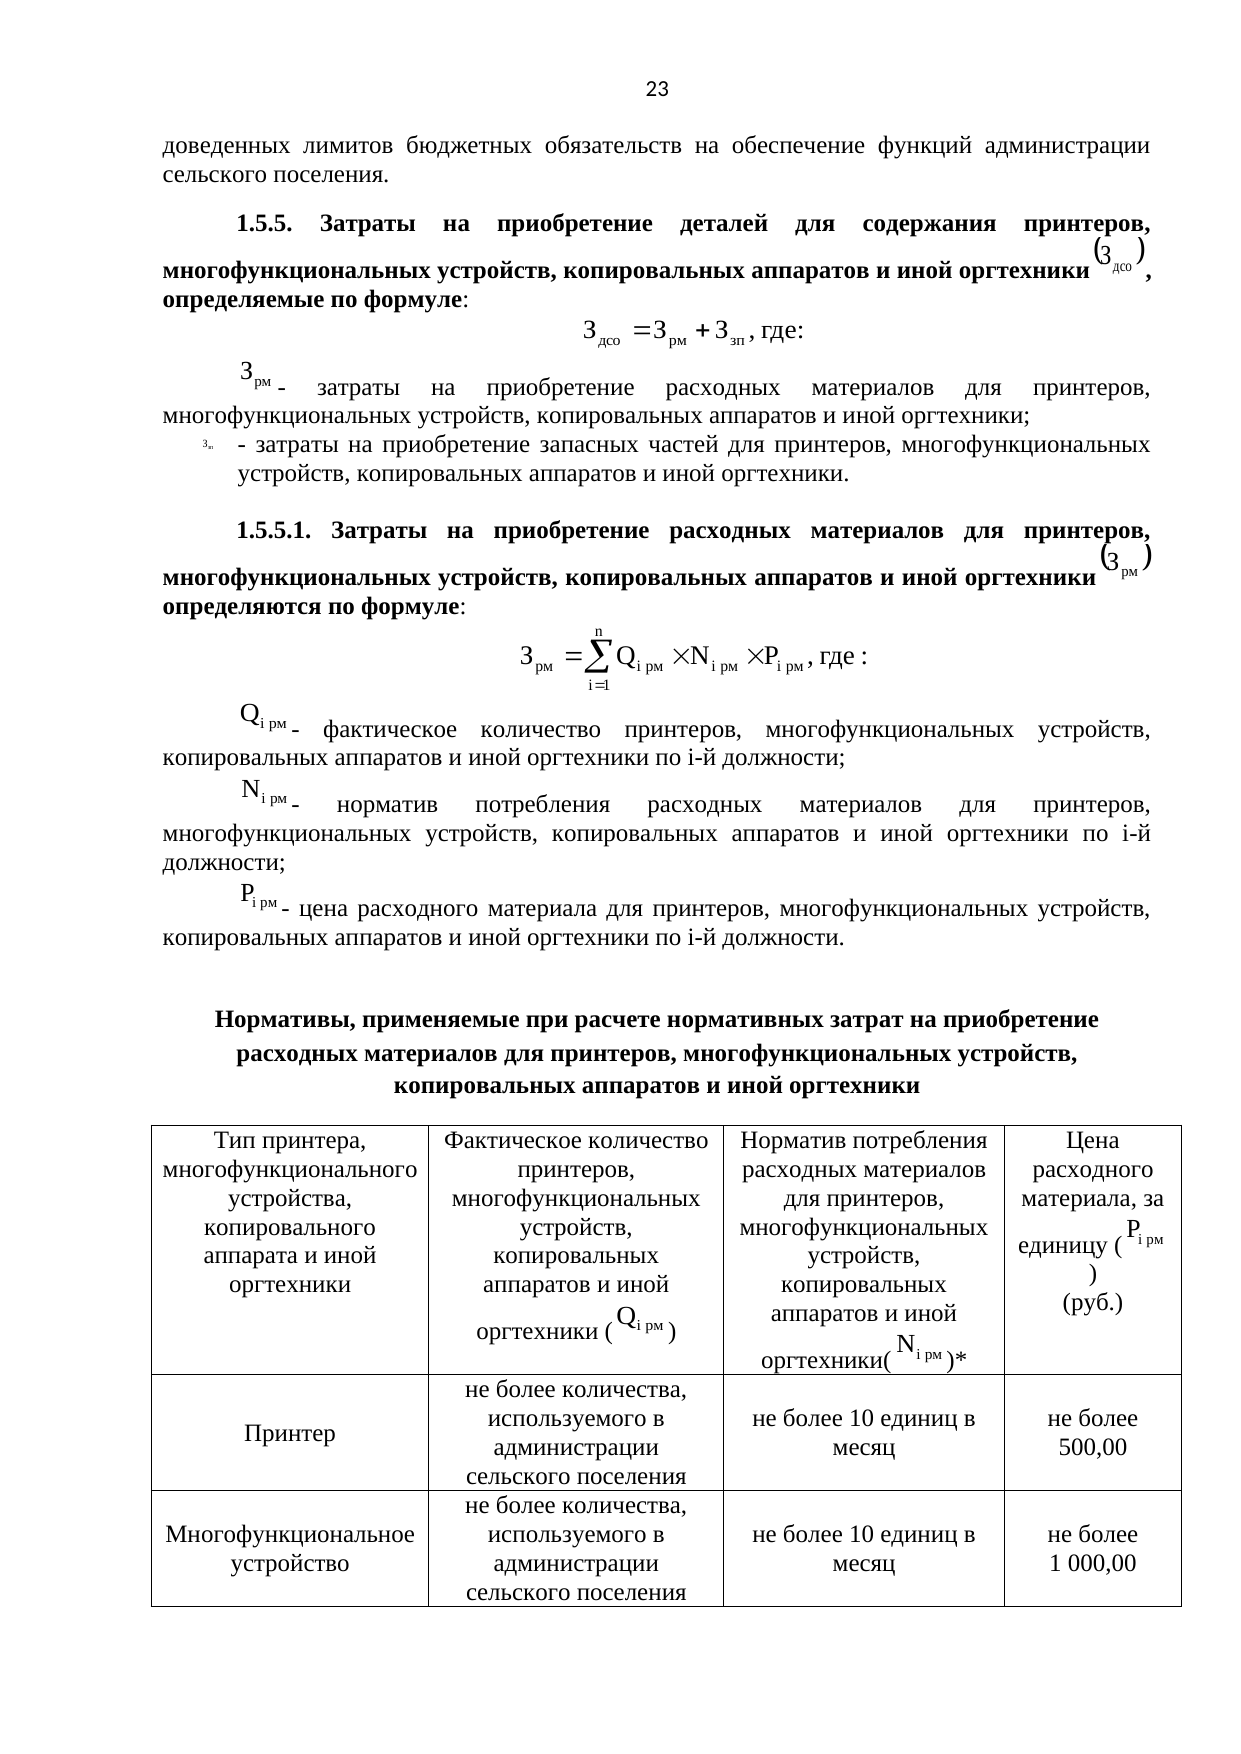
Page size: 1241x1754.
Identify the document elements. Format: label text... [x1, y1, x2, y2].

table_cell не более 1 000,00 [1005, 1491, 1181, 1606]
table_cell не более 10 единиц в месяц [724, 1491, 1004, 1606]
table_cell не более 10 единиц в месяц [724, 1375, 1004, 1489]
text 1.5.5. Затраты на приобретение деталей для содержания принтеров, многофункциональных устройств, копировальных аппаратов и иной оргтехники, определяемые по формуле: [162, 208, 1152, 312]
text - норматив потребления расходных материалов для принтеров, многофункциональных устройств, копировальных аппаратов и иной оргтехники по i-й должности; [162, 771, 1152, 875]
table_header Цена расходного материала, за единицу () (руб.) [1005, 1126, 1181, 1373]
table_cell не более 500,00 [1005, 1375, 1181, 1489]
table_header Тип принтера, многофункционального устройства, копировального аппарата и иной оргтехники [152, 1126, 428, 1373]
table_cell Многофункциональное устройство [152, 1491, 428, 1606]
table_cell не более количества, используемого в администрации сельского поселения [429, 1491, 723, 1606]
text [162, 130, 1152, 187]
table_header Норматив потребления расходных материалов для принтеров, многофункциональных устройств, копировальных аппаратов и иной оргтехники()* [724, 1126, 1004, 1373]
text - цена расходного материала для принтеров, многофункциональных устройств, копировальных аппаратов и иной оргтехники по i-й должности. [162, 875, 1152, 951]
list - затраты на приобретение запасных частей для принтеров, многофункциональных устройств, копировальных аппаратов и иной оргтехники. [200, 429, 1152, 487]
table_cell Принтер [152, 1375, 428, 1489]
text Нормативы, применяемые при расчете нормативных затрат на приобретение расходных материалов для принтеров, многофункциональных устройств, копировальных аппаратов и иной оргтехники [162, 1004, 1152, 1099]
text - затраты на приобретение расходных материалов для принтеров, многофункциональных устройств, копировальных аппаратов и иной оргтехники; [162, 354, 1152, 429]
text 1.5.5.1. Затраты на приобретение расходных материалов для принтеров, многофункциональных устройств, копировальных аппаратов и иной оргтехники определяются по формуле: [162, 515, 1152, 619]
table_cell не более количества, используемого в администрации сельского поселения [429, 1375, 723, 1489]
text - фактическое количество принтеров, многофункциональных устройств, копировальных аппаратов и иной оргтехники по i-й должности; [162, 696, 1152, 771]
table_header Фактическое количество принтеров, многофункциональных устройств, копировальных аппаратов и иной оргтехники () [429, 1126, 723, 1373]
